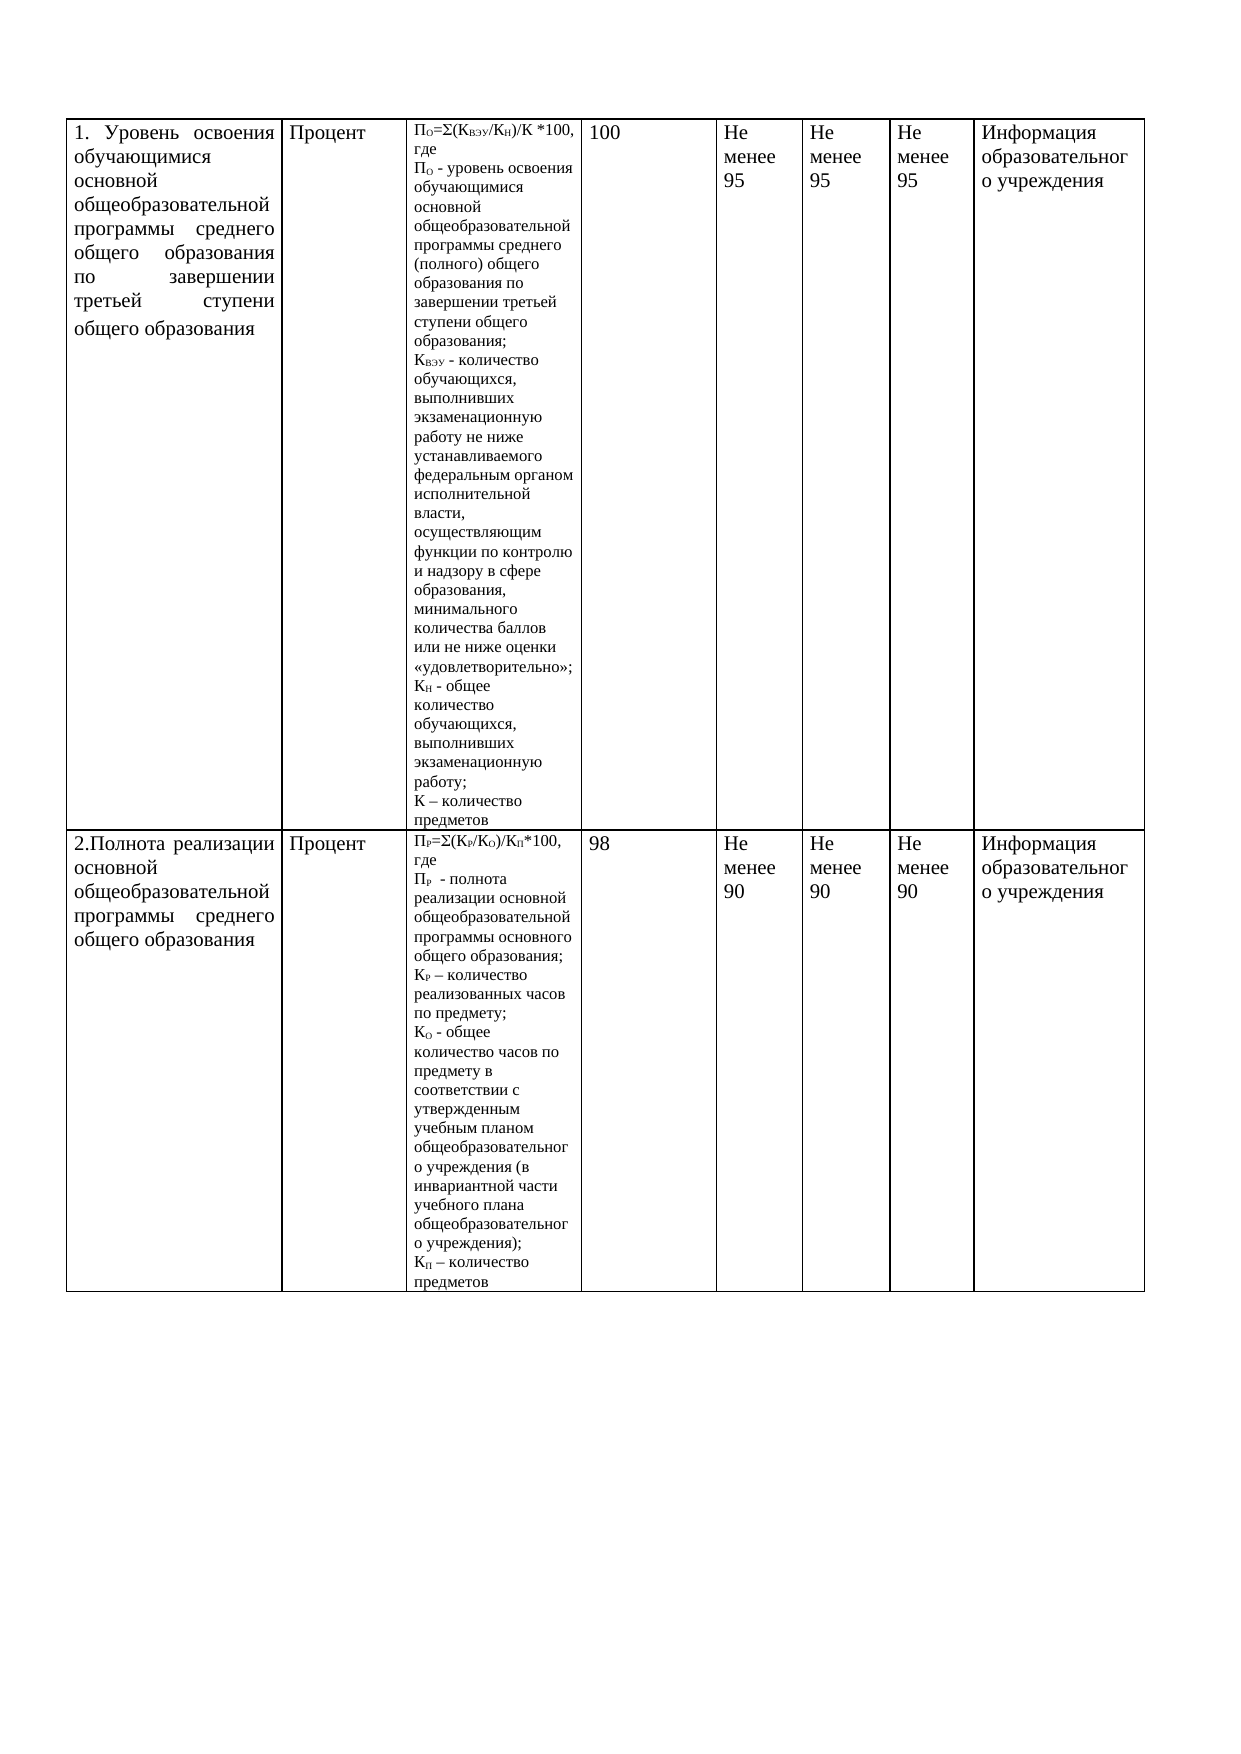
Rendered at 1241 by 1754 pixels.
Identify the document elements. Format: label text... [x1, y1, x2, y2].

table_cell Процент [283, 120, 406, 829]
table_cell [975, 831, 1144, 1291]
table_cell Не менее 95 [891, 120, 973, 829]
table_cell 98 [582, 831, 716, 1291]
table_cell ПО=(КВЭУ/КН)/К *100, где ПО - уровень освоения обучающимися основной общеобразовательной программы среднего (полного) общего образования по завершении третьей ступени общего образования; КВЭУ - количество обучающихся, выполнивших экзаменационную работу не ниже устанавливаемого федеральным органом исполнительной власти, осуществляющим функции по контролю и надзору в сфере образования, минимального количества баллов или не ниже оценки «удовлетворительно»; КН - общее количество обучающихся, выполнивших экзаменационную работу; К – количество предметов [407, 120, 581, 829]
table_cell Информация образовательного учреждения [975, 120, 1144, 829]
table_cell ПР=(КР/КО)/КП*100, где ПР - полнота реализации основной общеобразовательной программы основного общего образования; КР – количество реализованных часов по предмету; КО - общее количество часов по предмету в соответствии с утвержденным учебным планом общеобразовательного учреждения (в инвариантной части учебного плана общеобразовательного учреждения); КП – количество предметов [407, 831, 581, 1291]
table_cell 1. Уровень освоения обучающимися основной общеобразовательной программы среднего общего образования по завершении третьей ступени общего образования [67, 120, 281, 829]
table_cell Не менее 90 [717, 831, 802, 1291]
table_cell Не менее 95 [803, 120, 889, 829]
table_cell 2.Полнота реализации основной общеобразовательной программы среднего общего образования [67, 831, 281, 1291]
table_cell Не менее 90 [803, 831, 889, 1291]
table_cell Процент [283, 831, 406, 1291]
table_cell Не менее 90 [891, 831, 973, 1291]
table_cell 100 [582, 120, 716, 829]
table_cell Не менее 95 [717, 120, 802, 829]
